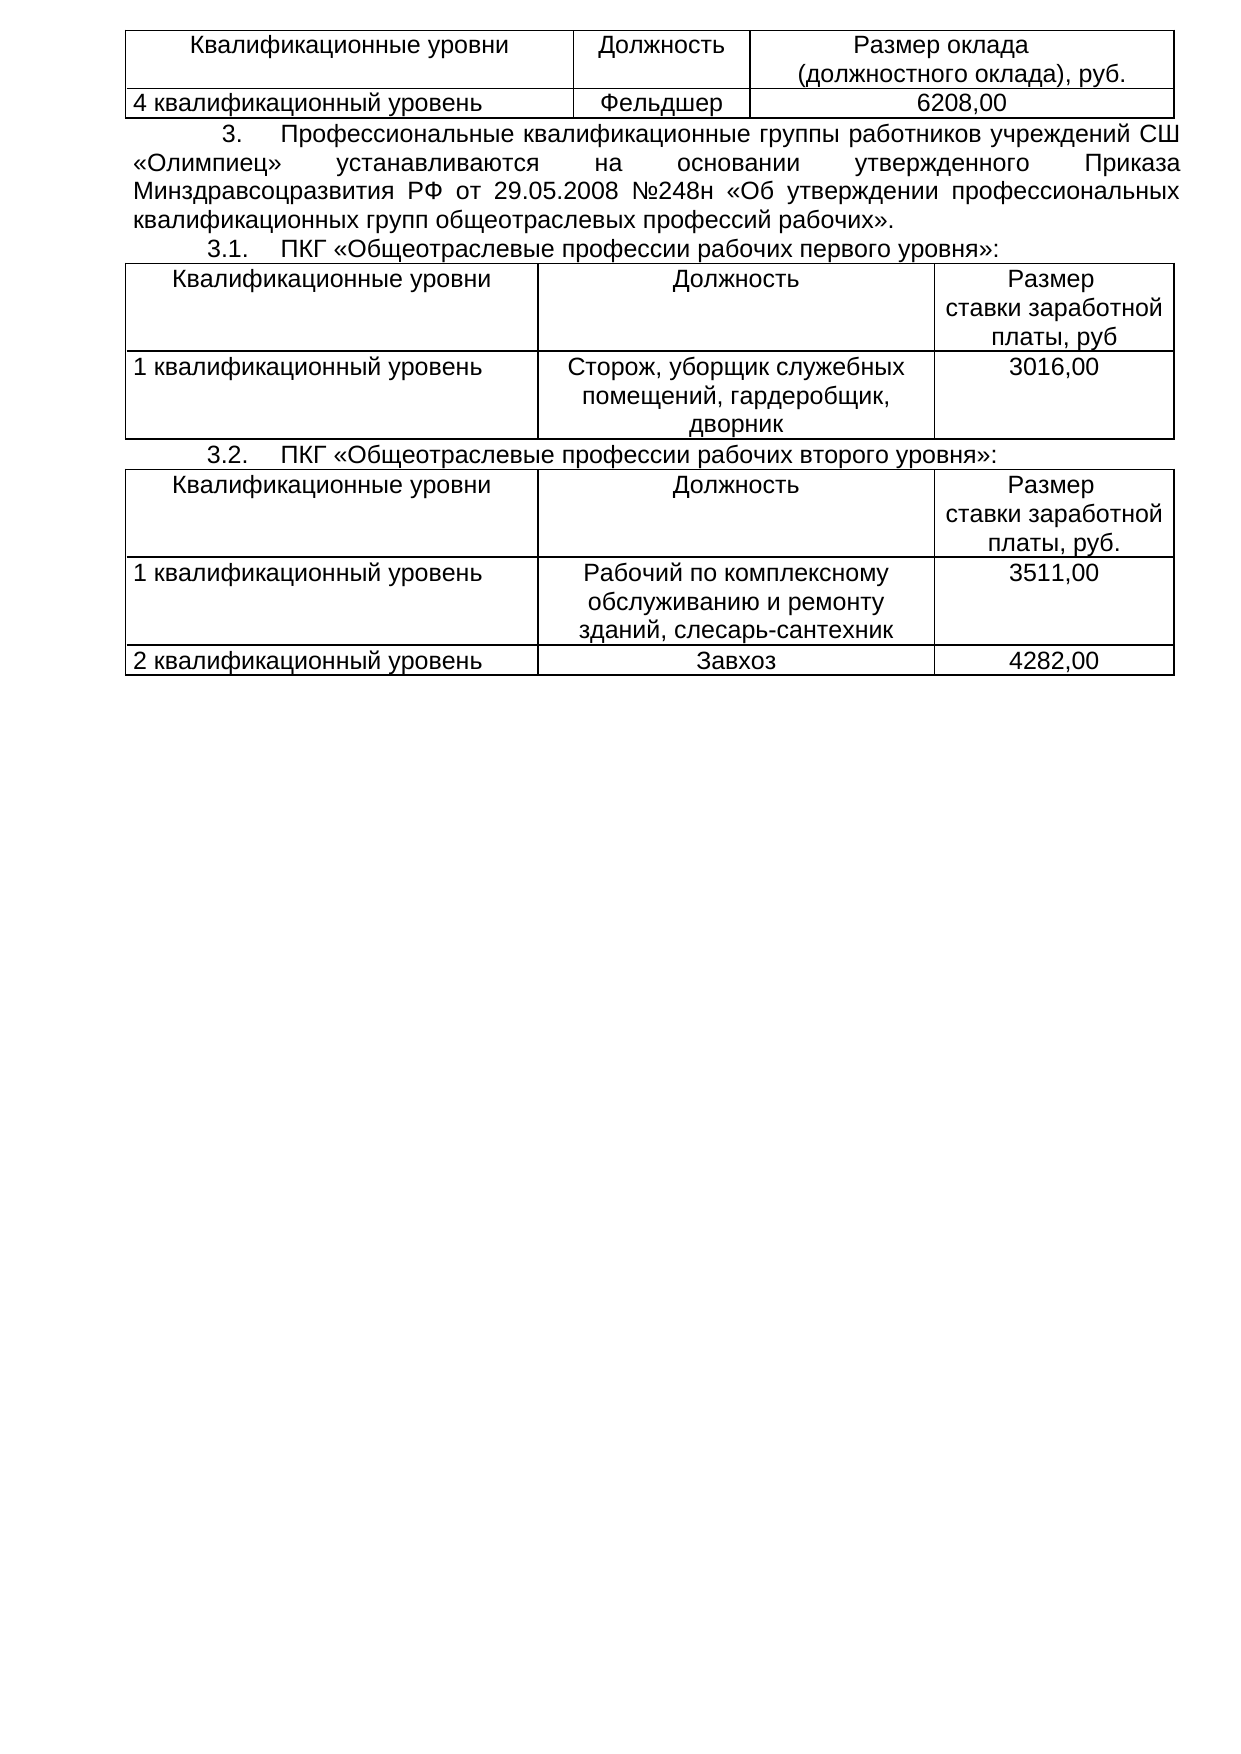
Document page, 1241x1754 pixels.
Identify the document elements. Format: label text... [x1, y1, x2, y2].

table_cell 2 квалификационный уровень [126, 645, 537, 674]
table_cell 6208,00 [751, 89, 1173, 117]
table_header Должность [574, 31, 749, 87]
list Профессиональные квалификационные группы работников учреждений СШ «Олимпиец» устанавливаются на основании утвержденного Приказа Минздравсоцразвития РФ от 29.05.2008 №248н «Об утверждении профессиональных квалификационных групп общеотраслевых профессий рабочих». [133, 119, 1181, 234]
table_header Размер ставки заработной платы, руб [935, 264, 1173, 350]
table_cell Завхоз [539, 646, 934, 674]
list ПКГ «Общеотраслевые профессии рабочих первого уровня»: [133, 234, 1181, 262]
table_header Должность [539, 470, 934, 556]
list ПКГ «Общеотраслевые профессии рабочих второго уровня»: [133, 440, 1181, 468]
table_cell 1 квалификационный уровень [126, 557, 537, 644]
table_header Должность [539, 264, 934, 350]
table_header Размер оклада (должностного оклада), руб. [751, 31, 1173, 87]
table_cell 1 квалификационный уровень [126, 351, 537, 438]
table_header Квалификационные уровни [126, 470, 537, 556]
table_cell Сторож, уборщик служебных помещений, гардеробщик, дворник [539, 352, 934, 438]
table_cell Фельдшер [574, 89, 749, 117]
table_header Квалификационные уровни [126, 31, 573, 87]
table_cell 4282,00 [935, 646, 1173, 674]
table_cell 3016,00 [935, 352, 1173, 438]
table_header Квалификационные уровни [126, 264, 537, 350]
table_cell 3511,00 [935, 558, 1173, 644]
table_cell 4 квалификационный уровень [126, 89, 573, 117]
table_header Размер ставки заработной платы, руб. [935, 470, 1173, 556]
table_cell Рабочий по комплексному обслуживанию и ремонту зданий, слесарь-сантехник [539, 558, 934, 644]
